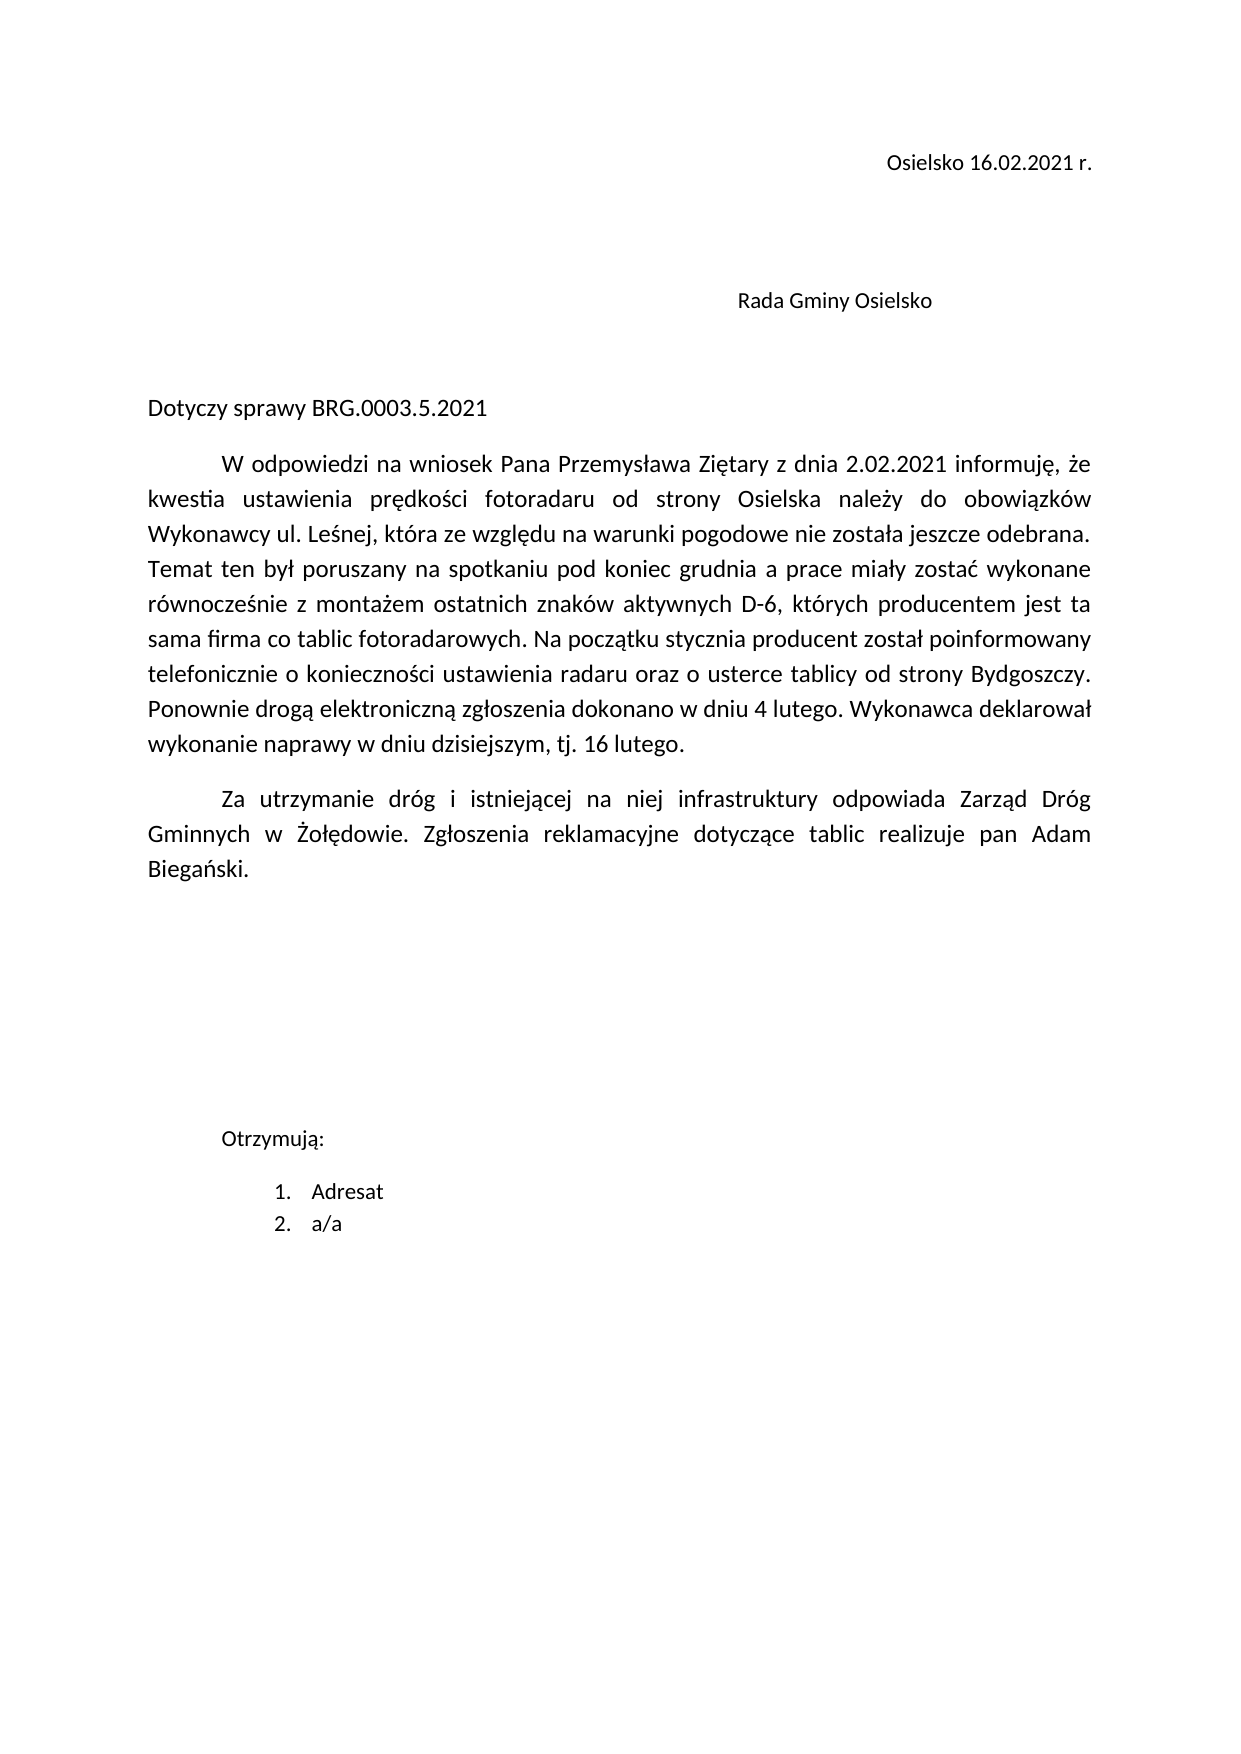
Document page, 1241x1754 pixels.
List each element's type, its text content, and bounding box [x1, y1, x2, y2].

text Dotyczy sprawy BRG.0003.5.2021 [148, 392, 1093, 422]
text Za utrzymanie dróg i istniejącej na niej infrastruktury odpowiada Zarząd Dróg Gminnych w Żołędowie. Zgłoszenia reklamacyjne dotyczące tablic realizuje pan Adam Biegański. [148, 783, 1093, 884]
text Rada Gminy Osielsko [738, 254, 1093, 314]
text W odpowiedzi na wniosek Pana Przemysława Ziętary z dnia 2.02.2021 informuję, że kwestia ustawienia prędkości fotoradaru od strony Osielska należy do obowiązków Wykonawcy ul. Leśnej, która ze względu na warunki pogodowe nie została jeszcze odebrana. Temat ten był poruszany na spotkaniu pod koniec grudnia a prace miały zostać wykonane równocześnie z montażem ostatnich znaków aktywnych D-6, których producentem jest ta sama firma co tablic fotoradarowych. Na początku stycznia producent został poinformowany telefonicznie o konieczności ustawienia radaru oraz o usterce tablicy od strony Bydgoszczy. Ponownie drogą elektroniczną zgłoszenia dokonano w dniu 4 lutego. Wykonawca deklarował wykonanie naprawy w dniu dzisiejszym, tj. 16 lutego. [148, 448, 1093, 758]
text Otrzymują: [148, 1124, 1093, 1152]
text Osielsko 16.02.2021 r. [148, 148, 1093, 176]
list a/a [274, 1209, 1093, 1237]
list Adresat [274, 1177, 1093, 1205]
